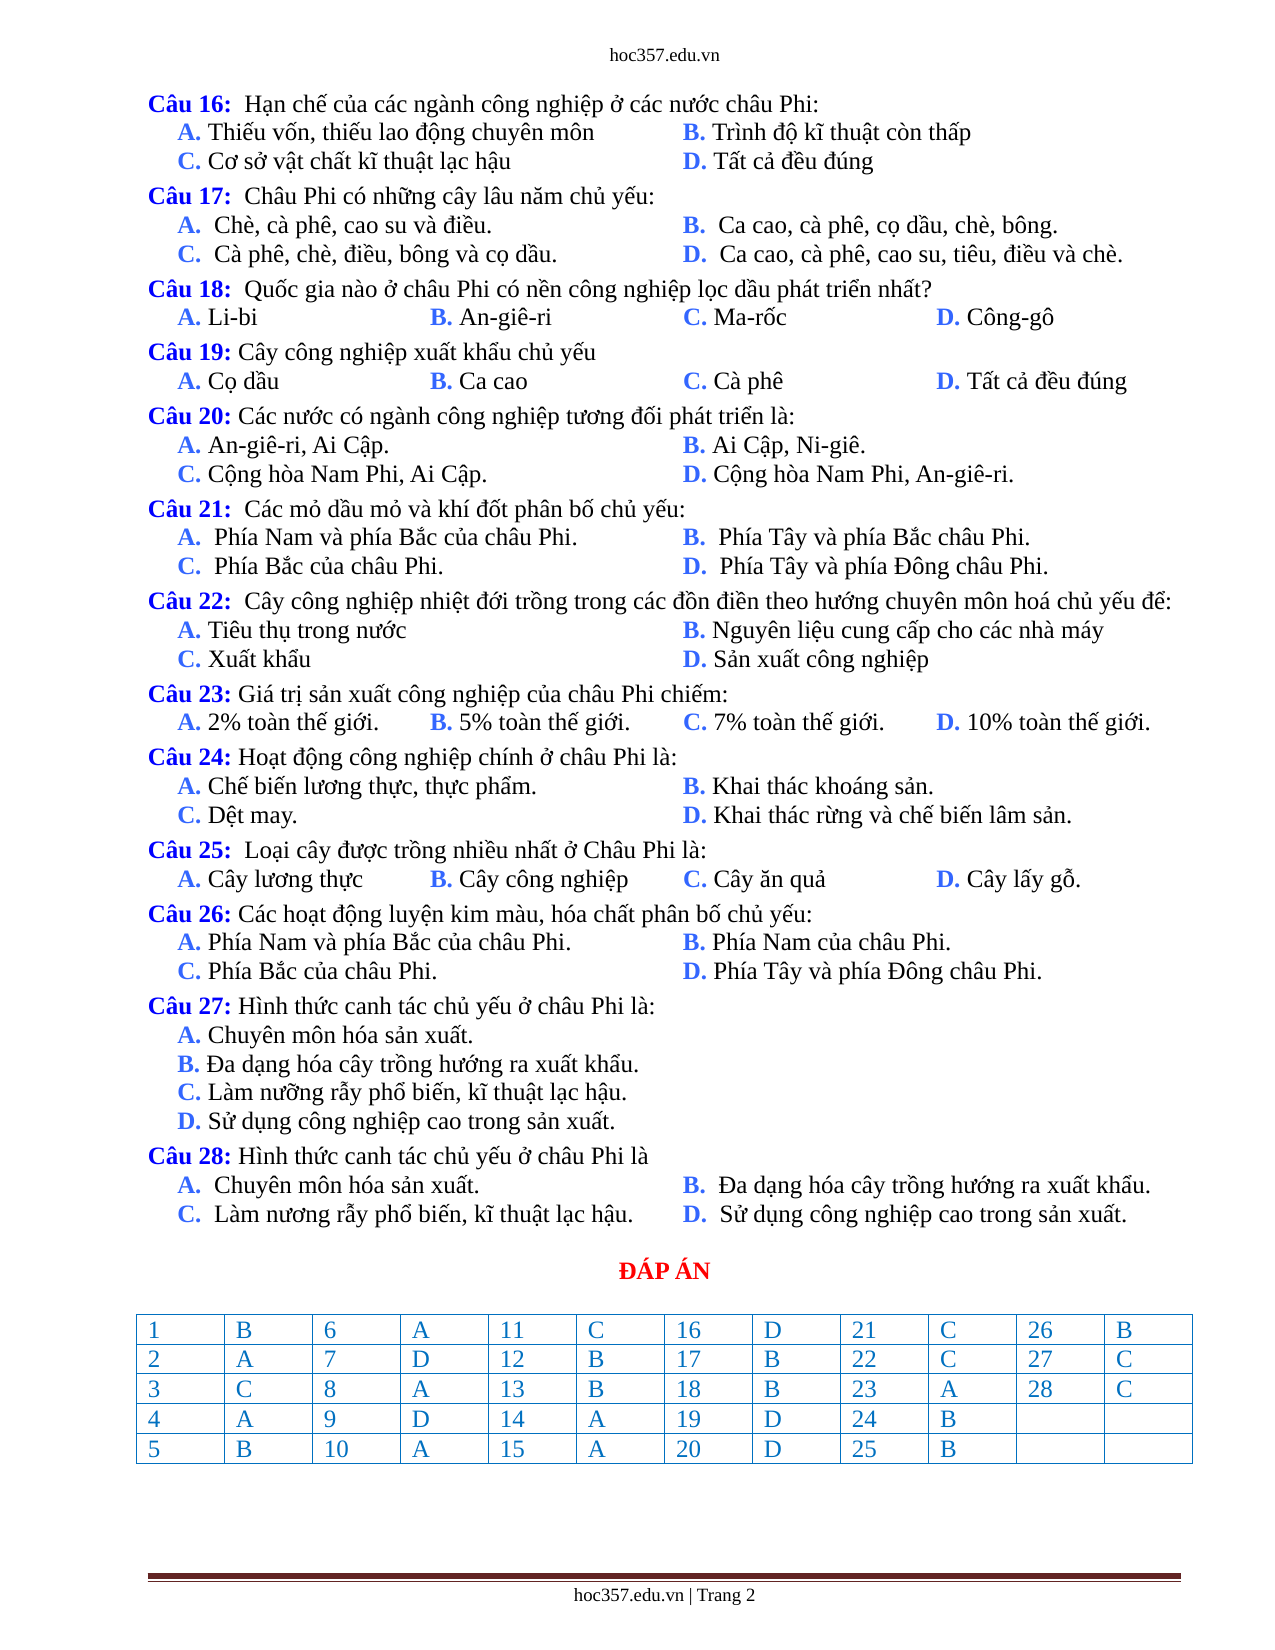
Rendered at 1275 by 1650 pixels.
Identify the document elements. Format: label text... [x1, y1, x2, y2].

text A. Chuyên môn hóa sản xuất. [148, 1020, 1181, 1049]
text ĐÁP ÁN [148, 1256, 1181, 1285]
text Câu 28: Hình thức canh tác chủ yếu ở châu Phi là [148, 1141, 1181, 1170]
table_cell B [577, 1374, 664, 1403]
table_cell C [1105, 1374, 1192, 1403]
table_header 21 [841, 1315, 928, 1343]
text C. Cộng hòa Nam Phi, Ai Cập. D. Cộng hòa Nam Phi, An-giê-ri. [148, 459, 1181, 487]
table_cell [1105, 1404, 1192, 1433]
table_cell B [929, 1404, 1016, 1433]
text B. Đa dạng hóa cây trồng hướng ra xuất khẩu. [148, 1049, 1181, 1077]
text Câu 19: Cây công nghiệp xuất khẩu chủ yếu [148, 337, 1181, 366]
table_header 11 [489, 1315, 576, 1343]
table_cell 2 [137, 1345, 224, 1373]
table_cell 22 [841, 1345, 928, 1373]
text C. Cà phê, chè, điều, bông và cọ dầu. D. Ca cao, cà phê, cao su, tiêu, điều và chè. [148, 239, 1181, 267]
text Câu 17: Châu Phi có những cây lâu năm chủ yếu: [148, 181, 1181, 210]
text C. Cơ sở vật chất kĩ thuật lạc hậu D. Tất cả đều đúng [148, 146, 1181, 175]
table_cell D [753, 1434, 840, 1463]
table_cell 12 [489, 1345, 576, 1373]
table_cell 7 [313, 1345, 400, 1373]
text C. Dệt may. D. Khai thác rừng và chế biến lâm sản. [148, 800, 1181, 829]
table_cell B [753, 1345, 840, 1373]
table_cell B [225, 1434, 312, 1463]
table_header C [577, 1315, 664, 1343]
text A. Phía Nam và phía Bắc của châu Phi. B. Phía Tây và phía Bắc châu Phi. [148, 522, 1181, 551]
table_cell B [929, 1434, 1016, 1463]
text C. Xuất khẩu D. Sản xuất công nghiệp [148, 644, 1181, 672]
table_cell B [753, 1374, 840, 1403]
table_cell 19 [665, 1404, 752, 1433]
text A. Cây lương thực B. Cây công nghiệp C. Cây ăn quả D. Cây lấy gỗ. [148, 864, 1181, 892]
text A. Thiếu vốn, thiếu lao động chuyên môn B. Trình độ kĩ thuật còn thấp [148, 117, 1181, 146]
table_cell 23 [841, 1374, 928, 1403]
text Câu 21: Các mỏ dầu mỏ và khí đốt phân bố chủ yếu: [148, 494, 1181, 522]
table_cell 20 [665, 1434, 752, 1463]
table_cell 27 [1017, 1345, 1104, 1373]
table_cell A [401, 1374, 488, 1403]
table_cell 15 [489, 1434, 576, 1463]
table_cell A [929, 1374, 1016, 1403]
text Câu 23: Giá trị sản xuất công nghiệp của châu Phi chiếm: [148, 679, 1181, 707]
text Câu 18: Quốc gia nào ở châu Phi có nền công nghiệp lọc dầu phát triển nhất? [148, 274, 1181, 302]
table_header 26 [1017, 1315, 1104, 1343]
text Câu 20: Các nước có ngành công nghiệp tương đối phát triển là: [148, 401, 1181, 430]
table_cell 8 [313, 1374, 400, 1403]
table_cell 17 [665, 1345, 752, 1373]
text D. Sử dụng công nghiệp cao trong sản xuất. [148, 1106, 1181, 1135]
table_cell D [401, 1345, 488, 1373]
table_header B [225, 1315, 312, 1343]
text Câu 24: Hoạt động công nghiệp chính ở châu Phi là: [148, 742, 1181, 771]
table_cell C [1105, 1345, 1192, 1373]
table_cell A [225, 1345, 312, 1373]
text A. Phía Nam và phía Bắc của châu Phi. B. Phía Nam của châu Phi. [148, 927, 1181, 956]
text A. Cọ dầu B. Ca cao C. Cà phê D. Tất cả đều đúng [148, 366, 1181, 395]
table_cell [1017, 1404, 1104, 1433]
text Câu 27: Hình thức canh tác chủ yếu ở châu Phi là: [148, 991, 1181, 1020]
text C. Phía Bắc của châu Phi. D. Phía Tây và phía Đông châu Phi. [148, 551, 1181, 580]
text A. Li-bi B. An-giê-ri C. Ma-rốc D. Công-gô [148, 302, 1181, 331]
text A. 2% toàn thế giới. B. 5% toàn thế giới. C. 7% toàn thế giới. D. 10% toàn thế giới. [148, 707, 1181, 736]
table_cell 18 [665, 1374, 752, 1403]
table_cell A [225, 1404, 312, 1433]
table_cell 4 [137, 1404, 224, 1433]
table_header C [929, 1315, 1016, 1343]
table_cell 9 [313, 1404, 400, 1433]
table_cell 14 [489, 1404, 576, 1433]
table_cell D [753, 1404, 840, 1433]
table_header A [401, 1315, 488, 1343]
text A. Chế biến lương thực, thực phẩm. B. Khai thác khoáng sản. [148, 771, 1181, 800]
table_header B [1105, 1315, 1192, 1343]
text Câu 16: Hạn chế của các ngành công nghiệp ở các nước châu Phi: [148, 89, 1181, 117]
table_header 16 [665, 1315, 752, 1343]
table_cell D [401, 1404, 488, 1433]
table_cell A [577, 1434, 664, 1463]
table_cell 13 [489, 1374, 576, 1403]
table_cell A [401, 1434, 488, 1463]
text Câu 26: Các hoạt động luyện kim màu, hóa chất phân bố chủ yếu: [148, 899, 1181, 927]
table_cell [1105, 1434, 1192, 1463]
table_cell 3 [137, 1374, 224, 1403]
table_cell 24 [841, 1404, 928, 1433]
table_cell 5 [137, 1434, 224, 1463]
table_cell C [929, 1345, 1016, 1373]
text C. Làm nương rẫy phổ biến, kĩ thuật lạc hậu. D. Sử dụng công nghiệp cao trong sản xuất. [148, 1199, 1181, 1227]
table_header 6 [313, 1315, 400, 1343]
text Câu 25: Loại cây được trồng nhiều nhất ở Châu Phi là: [148, 835, 1181, 864]
table_cell 25 [841, 1434, 928, 1463]
table_cell [1017, 1434, 1104, 1463]
text A. Chuyên môn hóa sản xuất. B. Đa dạng hóa cây trồng hướng ra xuất khẩu. [148, 1170, 1181, 1199]
text A. Chè, cà phê, cao su và điều. B. Ca cao, cà phê, cọ dầu, chè, bông. [148, 210, 1181, 239]
text A. An-giê-ri, Ai Cập. B. Ai Cập, Ni-giê. [148, 430, 1181, 459]
table_cell 10 [313, 1434, 400, 1463]
text Câu 22: Cây công nghiệp nhiệt đới trồng trong các đồn điền theo hướng chuyên môn hoá chủ yếu để: [148, 586, 1181, 615]
table_header 1 [137, 1315, 224, 1343]
table_cell B [577, 1345, 664, 1373]
text C. Làm nưỡng rẫy phổ biến, kĩ thuật lạc hậu. [148, 1077, 1181, 1106]
text A. Tiêu thụ trong nước B. Nguyên liệu cung cấp cho các nhà máy [148, 615, 1181, 644]
table_header D [753, 1315, 840, 1343]
table_cell 28 [1017, 1374, 1104, 1403]
text C. Phía Bắc của châu Phi. D. Phía Tây và phía Đông châu Phi. [148, 956, 1181, 985]
table_cell C [225, 1374, 312, 1403]
table_cell A [577, 1404, 664, 1433]
